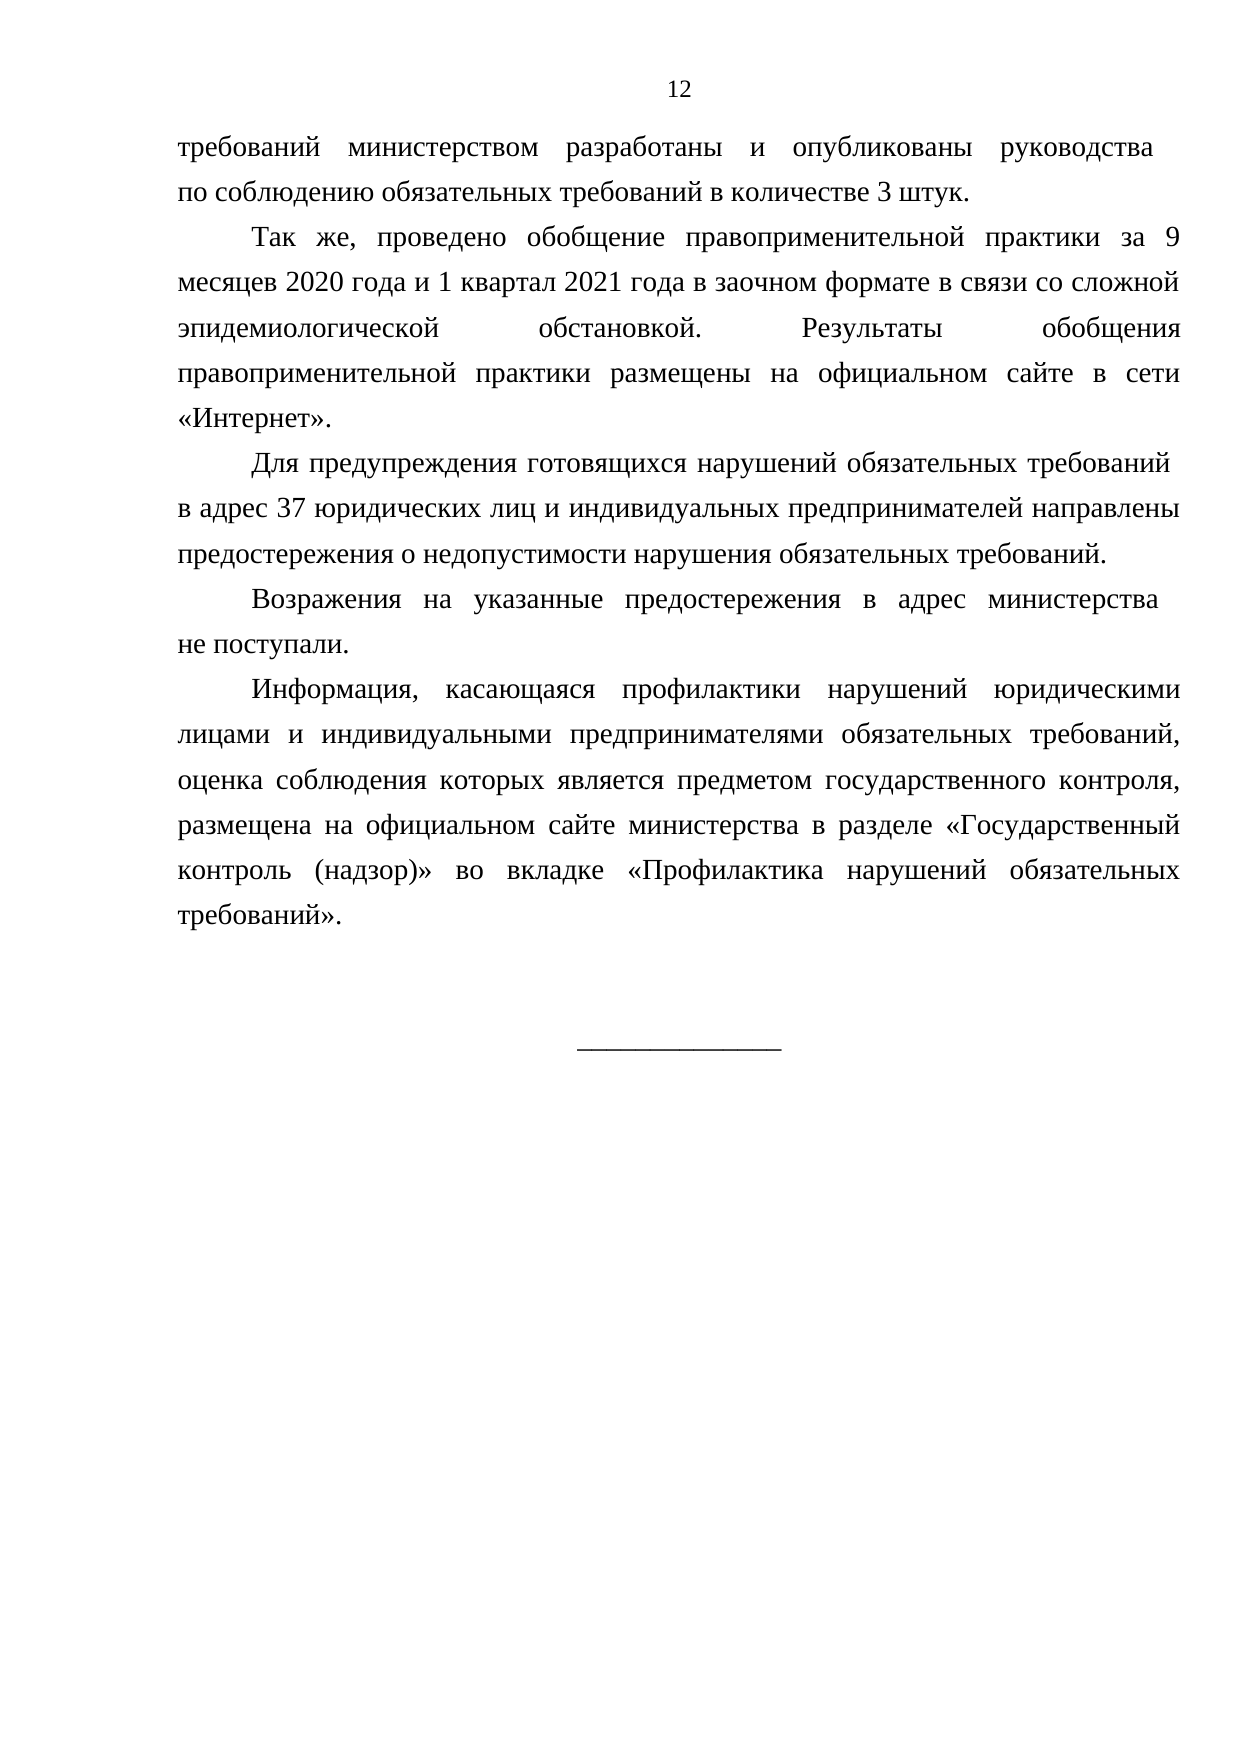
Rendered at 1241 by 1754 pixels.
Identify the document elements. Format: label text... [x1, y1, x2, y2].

text Информация, касающаяся профилактики нарушений юридическими лицами и индивидуальными предпринимателями обязательных требований, оценка соблюдения которых является предметом государственного контроля, размещена на официальном сайте министерства в разделе «Государственный контроль (надзор)» во вкладке «Профилактика нарушений обязательных требований». [177, 671, 1181, 931]
text Возражения на указанные предостережения в адрес министерства не поступали. [177, 581, 1181, 660]
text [177, 129, 1181, 208]
text Так же, проведено обобщение правоприменительной практики за 9 месяцев 2020 года и 1 квартал 2021 года в заочном формате в связи со сложной эпидемиологической обстановкой. Результаты обобщения правоприменительной практики размещены на официальном сайте в сети «Интернет». [177, 219, 1181, 434]
text Для предупреждения готовящихся нарушений обязательных требований в адрес 37 юридических лиц и индивидуальных предпринимателей направлены предостережения о недопустимости нарушения обязательных требований. [177, 445, 1181, 569]
text ______________ [177, 1020, 1181, 1053]
